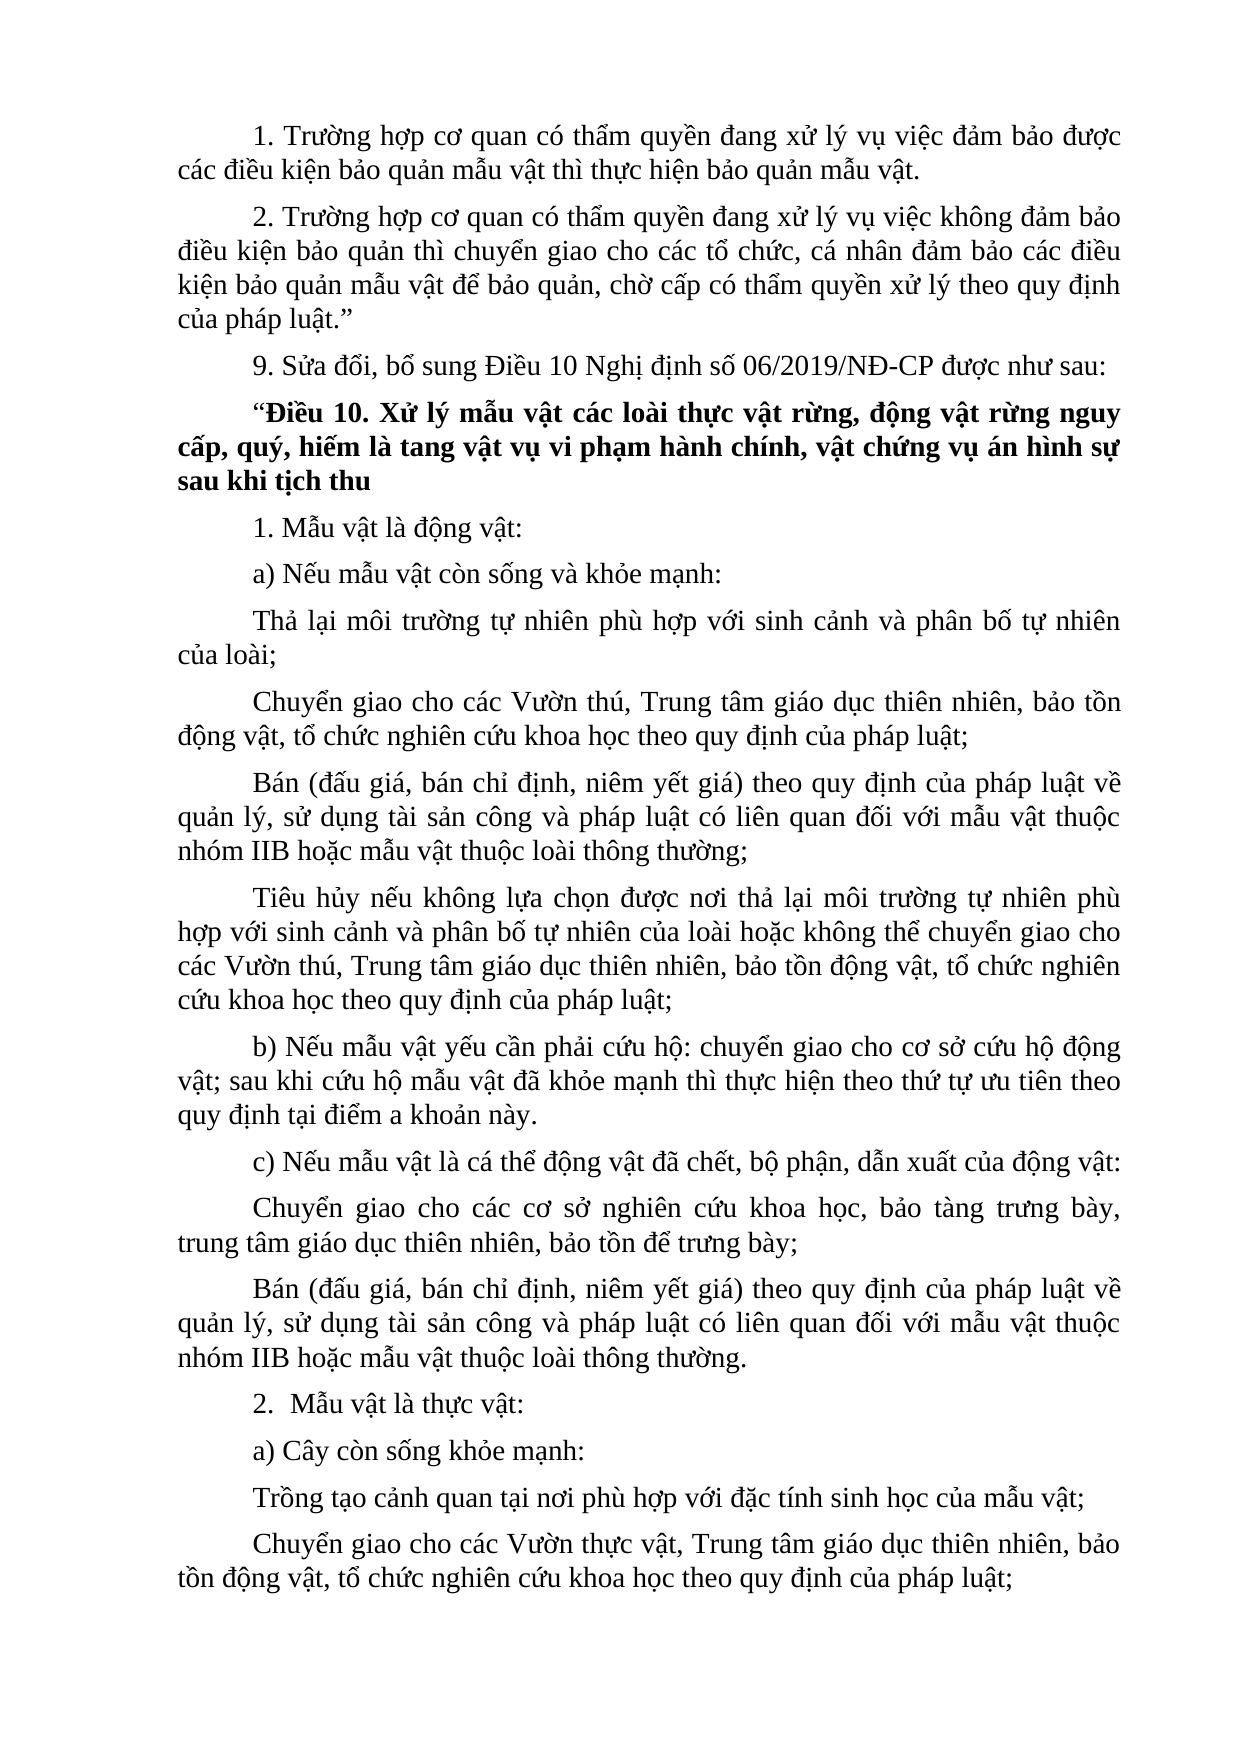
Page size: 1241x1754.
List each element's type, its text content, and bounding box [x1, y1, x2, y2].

text “Điều 10. Xử lý mẫu vật các loài thực vật rừng, động vật rừng nguy cấp, quý, hiếm là tang vật vụ vi phạm hành chính, vật chứng vụ án hình sự sau khi tịch thu [177, 395, 1122, 497]
text 9. Sửa đổi, bổ sung Điều 10 Nghị định số 06/2019/NĐ-CP được như sau: [177, 348, 1122, 382]
text 1. Mẫu vật là động vật: [177, 510, 1122, 543]
text a) Cây còn sống khỏe mạnh: [252, 1433, 1122, 1467]
text Thả lại môi trường tự nhiên phù hợp với sinh cảnh và phân bố tự nhiên của loài; [177, 603, 1122, 671]
text Tiêu hủy nếu không lựa chọn được nơi thả lại môi trường tự nhiên phù hợp với sinh cảnh và phân bố tự nhiên của loài hoặc không thể chuyển giao cho các Vườn thú, Trung tâm giáo dục thiên nhiên, bảo tồn động vật, tổ chức nghiên cứu khoa học theo quy định của pháp luật; [177, 880, 1122, 1016]
text Chuyển giao cho các Vườn thú, Trung tâm giáo dục thiên nhiên, bảo tồn động vật, tổ chức nghiên cứu khoa học theo quy định của pháp luật; [177, 684, 1122, 752]
text Bán (đấu giá, bán chỉ định, niêm yết giá) theo quy định của pháp luật về quản lý, sử dụng tài sản công và pháp luật có liên quan đối với mẫu vật thuộc nhóm IIB hoặc mẫu vật thuộc loài thông thường; [177, 765, 1122, 867]
text c) Nếu mẫu vật là cá thể động vật đã chết, bộ phận, dẫn xuất của động vật: [177, 1144, 1122, 1177]
text Bán (đấu giá, bán chỉ định, niêm yết giá) theo quy định của pháp luật về quản lý, sử dụng tài sản công và pháp luật có liên quan đối với mẫu vật thuộc nhóm IIB hoặc mẫu vật thuộc loài thông thường. [177, 1271, 1122, 1373]
text Chuyển giao cho các Vườn thực vật, Trung tâm giáo dục thiên nhiên, bảo tồn động vật, tổ chức nghiên cứu khoa học theo quy định của pháp luật; [177, 1526, 1122, 1594]
text Chuyển giao cho các cơ sở nghiên cứu khoa học, bảo tàng trưng bày, trung tâm giáo dục thiên nhiên, bảo tồn để trưng bày; [177, 1191, 1122, 1258]
text 1. Trường hợp cơ quan có thẩm quyền đang xử lý vụ việc đảm bảo được các điều kiện bảo quản mẫu vật thì thực hiện bảo quản mẫu vật. [177, 118, 1122, 186]
text b) Nếu mẫu vật yếu cần phải cứu hộ: chuyển giao cho cơ sở cứu hộ động vật; sau khi cứu hộ mẫu vật đã khỏe mạnh thì thực hiện theo thứ tự ưu tiên theo quy định tại điểm a khoản này. [177, 1029, 1122, 1131]
list Mẫu vật là thực vật: [252, 1386, 1122, 1420]
text Trồng tạo cảnh quan tại nơi phù hợp với đặc tính sinh học của mẫu vật; [252, 1480, 1122, 1513]
text 2. Trường hợp cơ quan có thẩm quyền đang xử lý vụ việc không đảm bảo điều kiện bảo quản thì chuyển giao cho các tổ chức, cá nhân đảm bảo các điều kiện bảo quản mẫu vật để bảo quản, chờ cấp có thẩm quyền xử lý theo quy định của pháp luật.” [177, 199, 1122, 335]
text a) Nếu mẫu vật còn sống và khỏe mạnh: [177, 556, 1122, 590]
